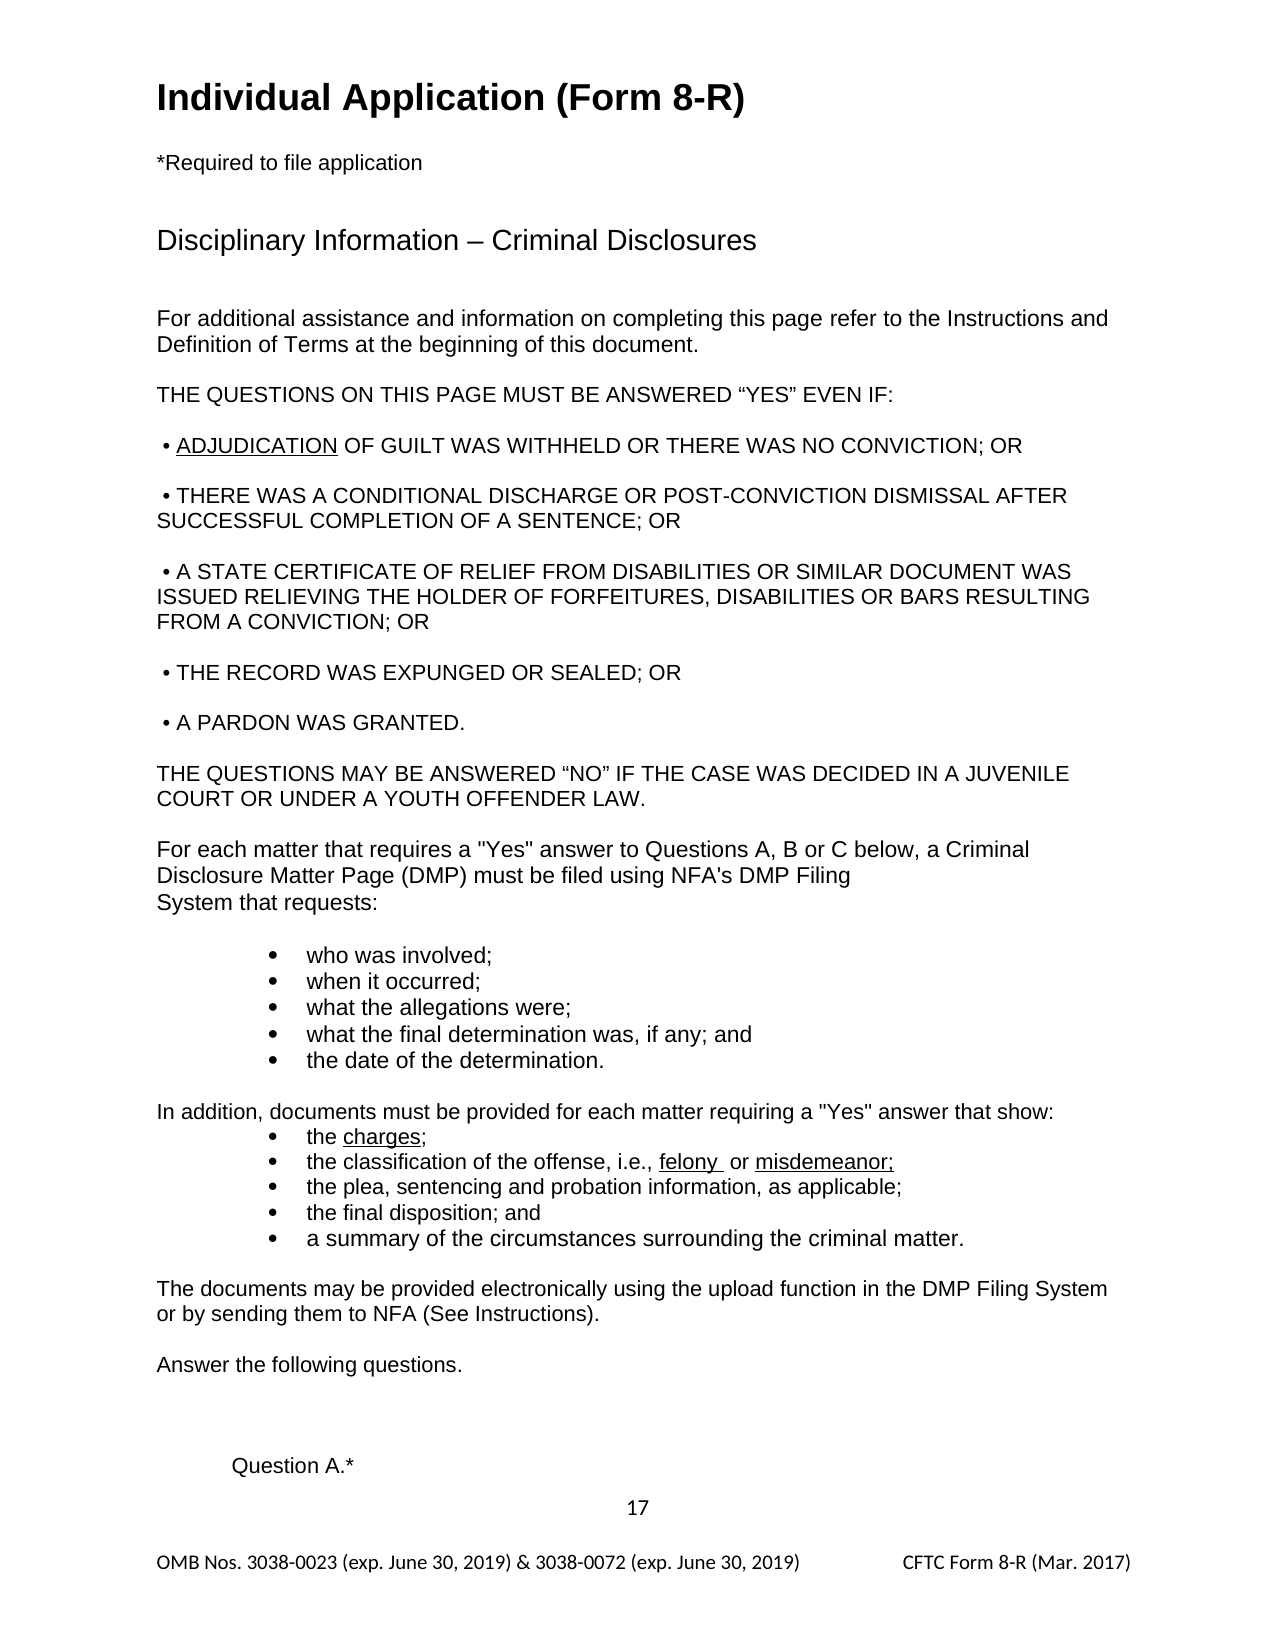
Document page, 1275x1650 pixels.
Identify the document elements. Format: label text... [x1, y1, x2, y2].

text For each matter that requires a "Yes" answer to Questions A, B or C below, a Criminal Disclosure Matter Page (DMP) must be filed using NFA's DMP Filing [156, 836, 1118, 889]
text • THERE WAS A CONDITIONAL DISCHARGE OR POST-CONVICTION DISMISSAL AFTER SUCCESSFUL COMPLETION OF A SENTENCE; OR [156, 483, 1118, 534]
text In addition, documents must be provided for each matter requiring a "Yes" answer that show: [156, 1098, 1118, 1124]
text • ADJUDICATION OF GUILT WAS WITHHELD OR THERE WAS NO CONVICTION; OR [156, 433, 1118, 458]
text THE QUESTIONS ON THIS PAGE MUST BE ANSWERED “YES” EVEN IF: [156, 382, 1118, 408]
text For additional assistance and information on completing this page refer to the Instructions and Definition of Terms at the beginning of this document. [156, 304, 1118, 357]
list the plea, sentencing and probation information, as applicable; [269, 1174, 1118, 1199]
list the date of the determination. [269, 1047, 1118, 1073]
list the classification of the offense, i.e., felony or misdemeanor; [269, 1149, 1118, 1174]
text *Required to file application [156, 150, 1118, 175]
text Question A.* [156, 1453, 1118, 1478]
text • THE RECORD WAS EXPUNGED OR SEALED; OR [156, 660, 1118, 685]
text • A STATE CERTIFICATE OF RELIEF FROM DISABILITIES OR SIMILAR DOCUMENT WAS ISSUED RELIEVING THE HOLDER OF FORFEITURES, DISABILITIES OR BARS RESULTING FROM A CONVICTION; OR [156, 559, 1118, 634]
list when it occurred; [269, 968, 1118, 994]
text System that requests: [156, 889, 1118, 915]
text Answer the following questions. [156, 1352, 1118, 1377]
list the charges; [269, 1124, 1118, 1149]
list the final disposition; and [269, 1199, 1118, 1224]
list a summary of the circumstances surrounding the criminal matter. [269, 1224, 1118, 1251]
text • A PARDON WAS GRANTED. [156, 710, 1118, 735]
text The documents may be provided electronically using the upload function in the DMP Filing System or by sending them to NFA (See Instructions). [156, 1276, 1118, 1327]
text THE QUESTIONS MAY BE ANSWERED “NO” IF THE CASE WAS DECIDED IN A JUVENILE COURT OR UNDER A YOUTH OFFENDER LAW. [156, 761, 1118, 811]
list what the final determination was, if any; and [269, 1021, 1118, 1047]
text Disciplinary Information – Criminal Disclosures [156, 223, 1118, 256]
list what the allegations were; [269, 994, 1118, 1021]
list who was involved; [269, 942, 1118, 968]
